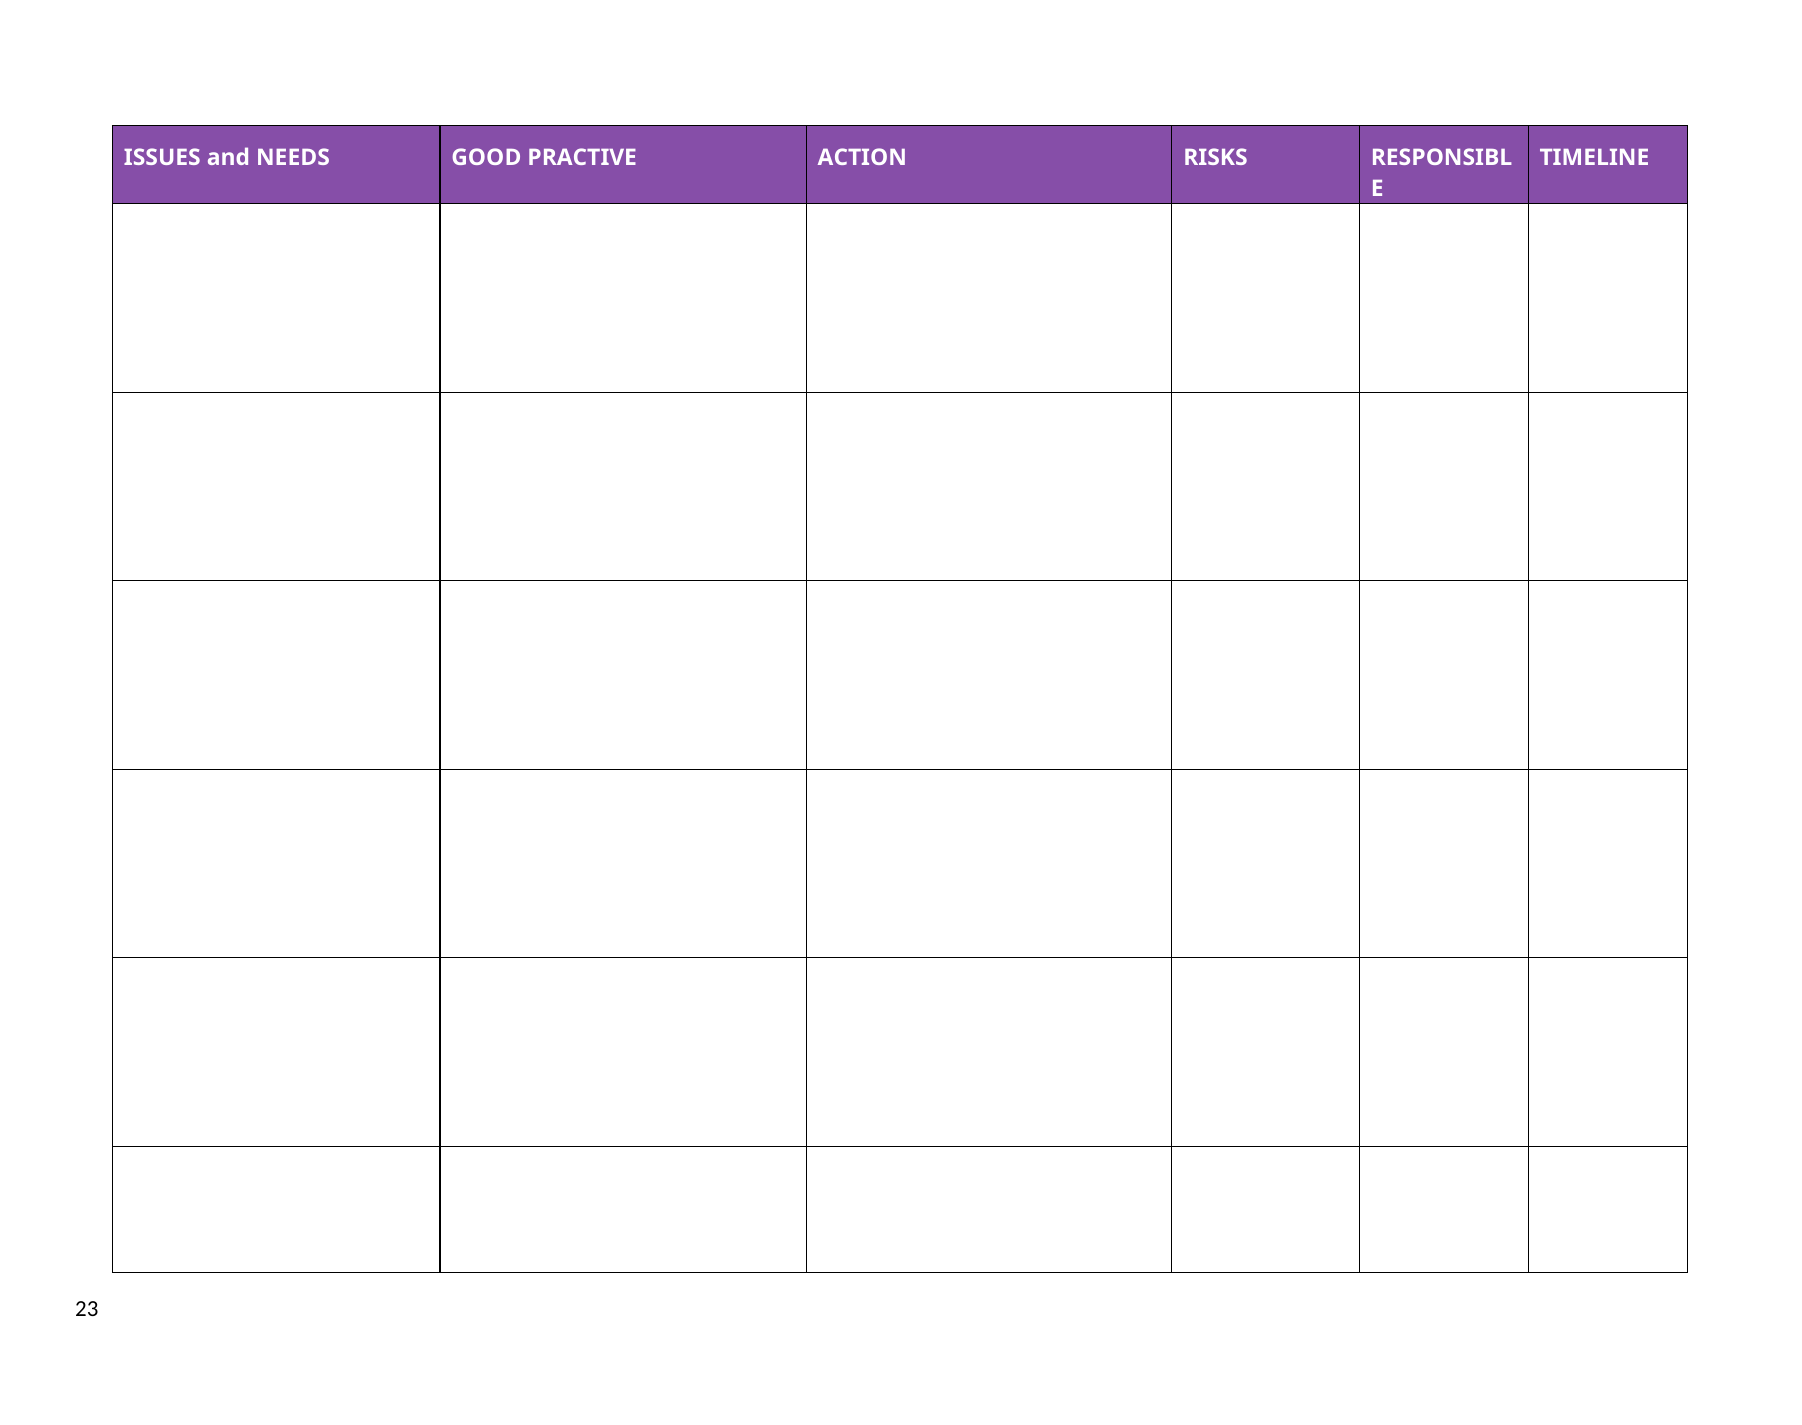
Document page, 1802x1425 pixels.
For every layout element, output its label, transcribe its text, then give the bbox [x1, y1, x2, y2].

table_cell [1172, 770, 1359, 957]
table_cell [1529, 581, 1687, 769]
table_cell [807, 204, 1171, 392]
table_cell [1529, 770, 1687, 957]
table_cell [441, 393, 806, 580]
table_header ACTION [807, 126, 1171, 203]
table_cell [113, 204, 439, 392]
table_cell [1172, 958, 1359, 1146]
table_header TIMELINE [1529, 126, 1687, 203]
table_header RISKS [1172, 126, 1359, 203]
table_cell [1172, 204, 1359, 392]
table_cell [1172, 393, 1359, 580]
table_cell [441, 581, 806, 769]
table_cell [1529, 1147, 1687, 1272]
table_cell [1360, 770, 1528, 957]
table_cell [807, 770, 1171, 957]
table_cell [807, 581, 1171, 769]
table_cell [1529, 393, 1687, 580]
table_cell [1360, 1147, 1528, 1272]
table_header RESPONSIBLE [1360, 126, 1528, 203]
table_cell [113, 393, 439, 580]
table_cell [1172, 1147, 1359, 1272]
table_cell [441, 770, 806, 957]
table_cell [113, 581, 439, 769]
table_cell [807, 1147, 1171, 1272]
table_cell [807, 958, 1171, 1146]
table_cell [441, 1147, 806, 1272]
table_cell [1529, 204, 1687, 392]
table_header ISSUES and NEEDS [113, 126, 439, 203]
table_cell [1360, 958, 1528, 1146]
table_cell [1529, 958, 1687, 1146]
table_cell [441, 958, 806, 1146]
table_cell [441, 204, 806, 392]
table_cell [1360, 393, 1528, 580]
table_cell [807, 393, 1171, 580]
table_header GOOD PRACTIVE [441, 126, 806, 203]
table_cell [113, 1147, 439, 1272]
table_cell [1360, 204, 1528, 392]
table_cell [113, 770, 439, 957]
table_cell [1172, 581, 1359, 769]
table_cell [1360, 581, 1528, 769]
table_cell [113, 958, 439, 1146]
